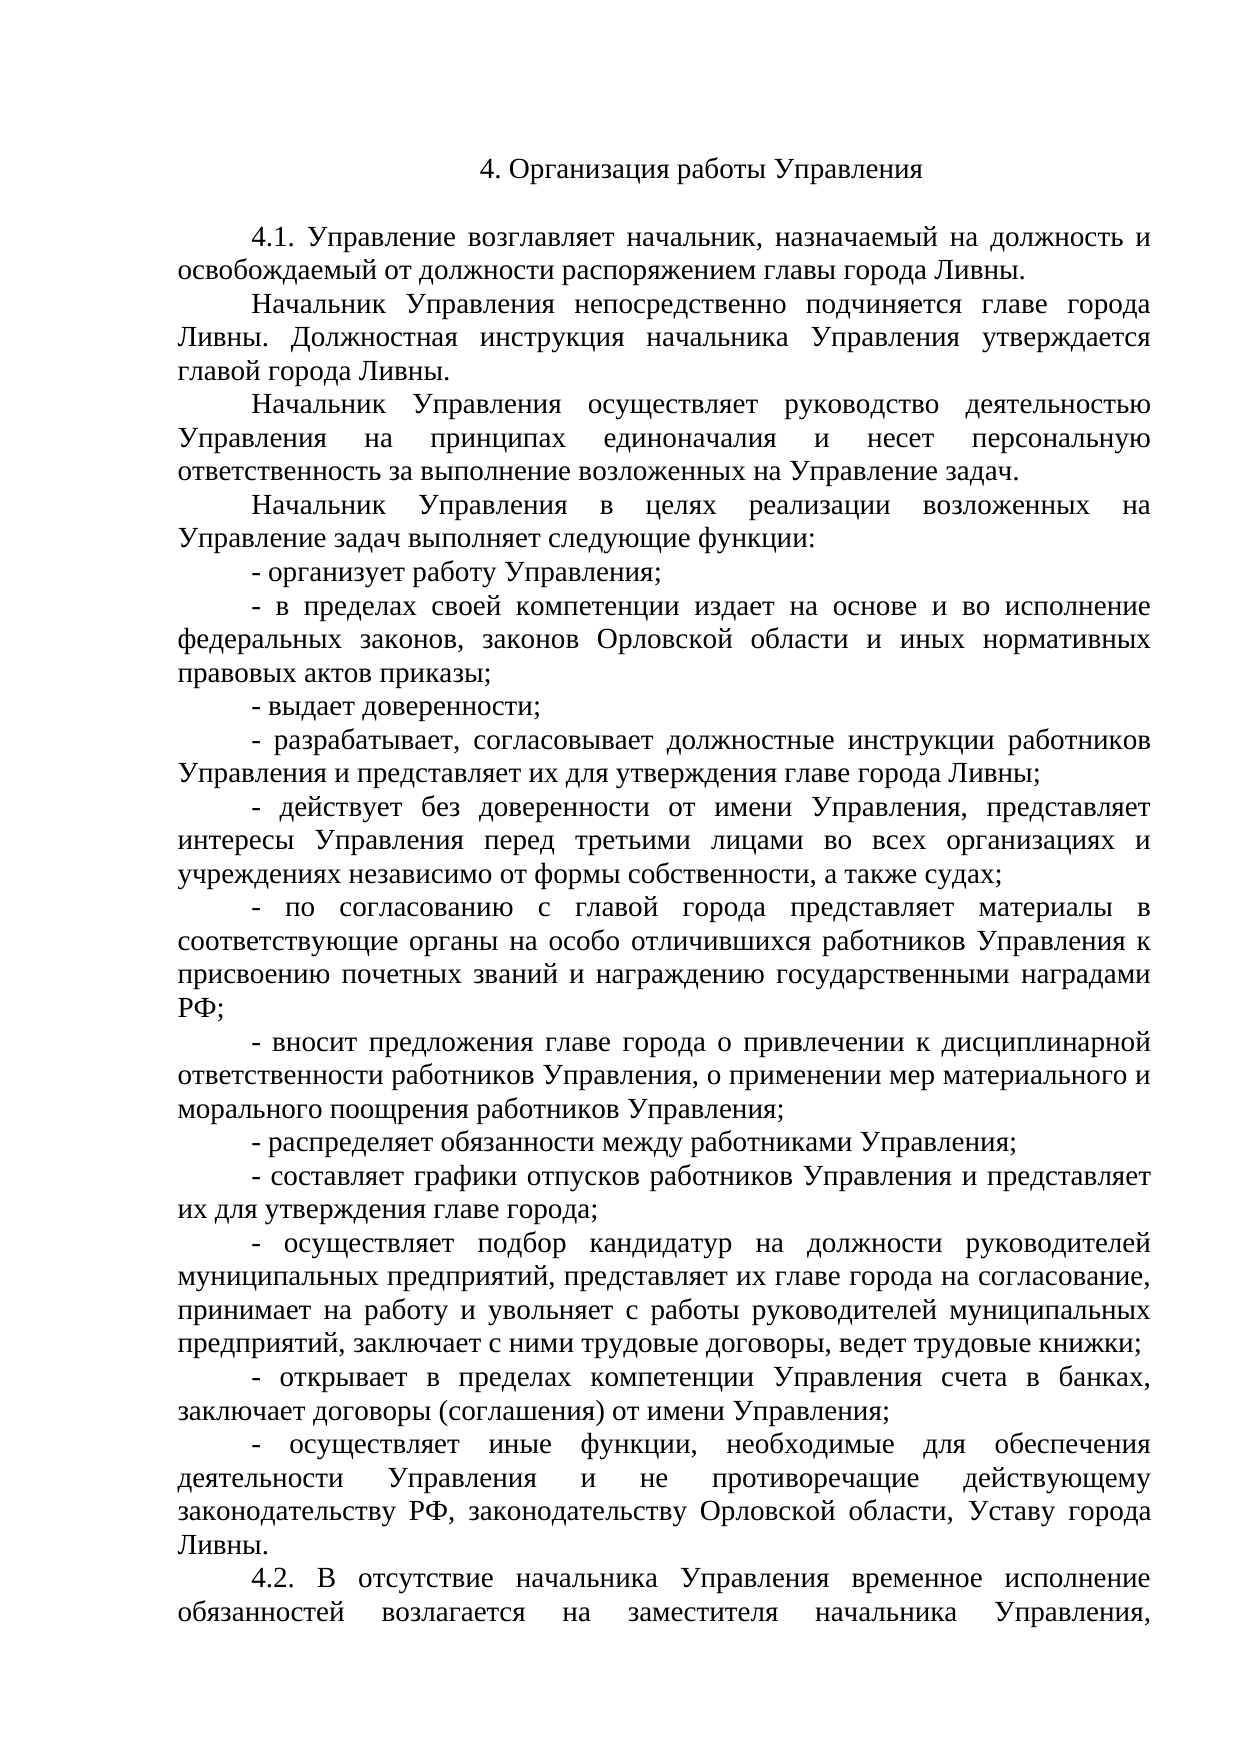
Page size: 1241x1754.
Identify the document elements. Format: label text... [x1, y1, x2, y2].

text Начальник Управления непосредственно подчиняется главе города Ливны. Должностная инструкция начальника Управления утверждается главой города Ливны. [177, 286, 1152, 386]
text - в пределах своей компетенции издает на основе и во исполнение федеральных законов, законов Орловской области и иных нормативных правовых актов приказы; [177, 588, 1152, 688]
text - выдает доверенности; [177, 688, 1152, 722]
text Начальник Управления осуществляет руководство деятельностью Управления на принципах единоначалия и несет персональную ответственность за выполнение возложенных на Управление задач. [177, 386, 1152, 487]
text - по согласованию с главой города представляет материалы в соответствующие органы на особо отличившихся работников Управления к присвоению почетных званий и награждению государственными наградами РФ; [177, 889, 1152, 1024]
text - вносит предложения главе города о привлечении к дисциплинарной ответственности работников Управления, о применении мер материального и морального поощрения работников Управления; [177, 1024, 1152, 1124]
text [177, 1560, 1152, 1627]
text - действует без доверенности от имени Управления, представляет интересы Управления перед третьими лицами во всех организациях и учреждениях независимо от формы собственности, а также судах; [177, 789, 1152, 889]
text - разрабатывает, согласовывает должностные инструкции работников Управления и представляет их для утверждения главе города Ливны; [177, 722, 1152, 789]
text - составляет графики отпусков работников Управления и представляет их для утверждения главе города; [177, 1158, 1152, 1225]
text 4.1. Управление возглавляет начальник, назначаемый на должность и освобождаемый от должности распоряжением главы города Ливны. [177, 219, 1152, 286]
text Начальник Управления в целях реализации возложенных на Управление задач выполняет следующие функции: [177, 487, 1152, 554]
text 4. Организация работы Управления [177, 152, 1152, 185]
text - осуществляет подбор кандидатур на должности руководителей муниципальных предприятий, представляет их главе города на согласование, принимает на работу и увольняет с работы руководителей муниципальных предприятий, заключает с ними трудовые договоры, ведет трудовые книжки; [177, 1225, 1152, 1359]
text - организует работу Управления; [177, 554, 1152, 588]
text - осуществляет иные функции, необходимые для обеспечения деятельности Управления и не противоречащие действующему законодательству РФ, законодательству Орловской области, Уставу города Ливны. [177, 1426, 1152, 1560]
text - распределяет обязанности между работниками Управления; [177, 1124, 1152, 1158]
text - открывает в пределах компетенции Управления счета в банках, заключает договоры (соглашения) от имени Управления; [177, 1359, 1152, 1426]
